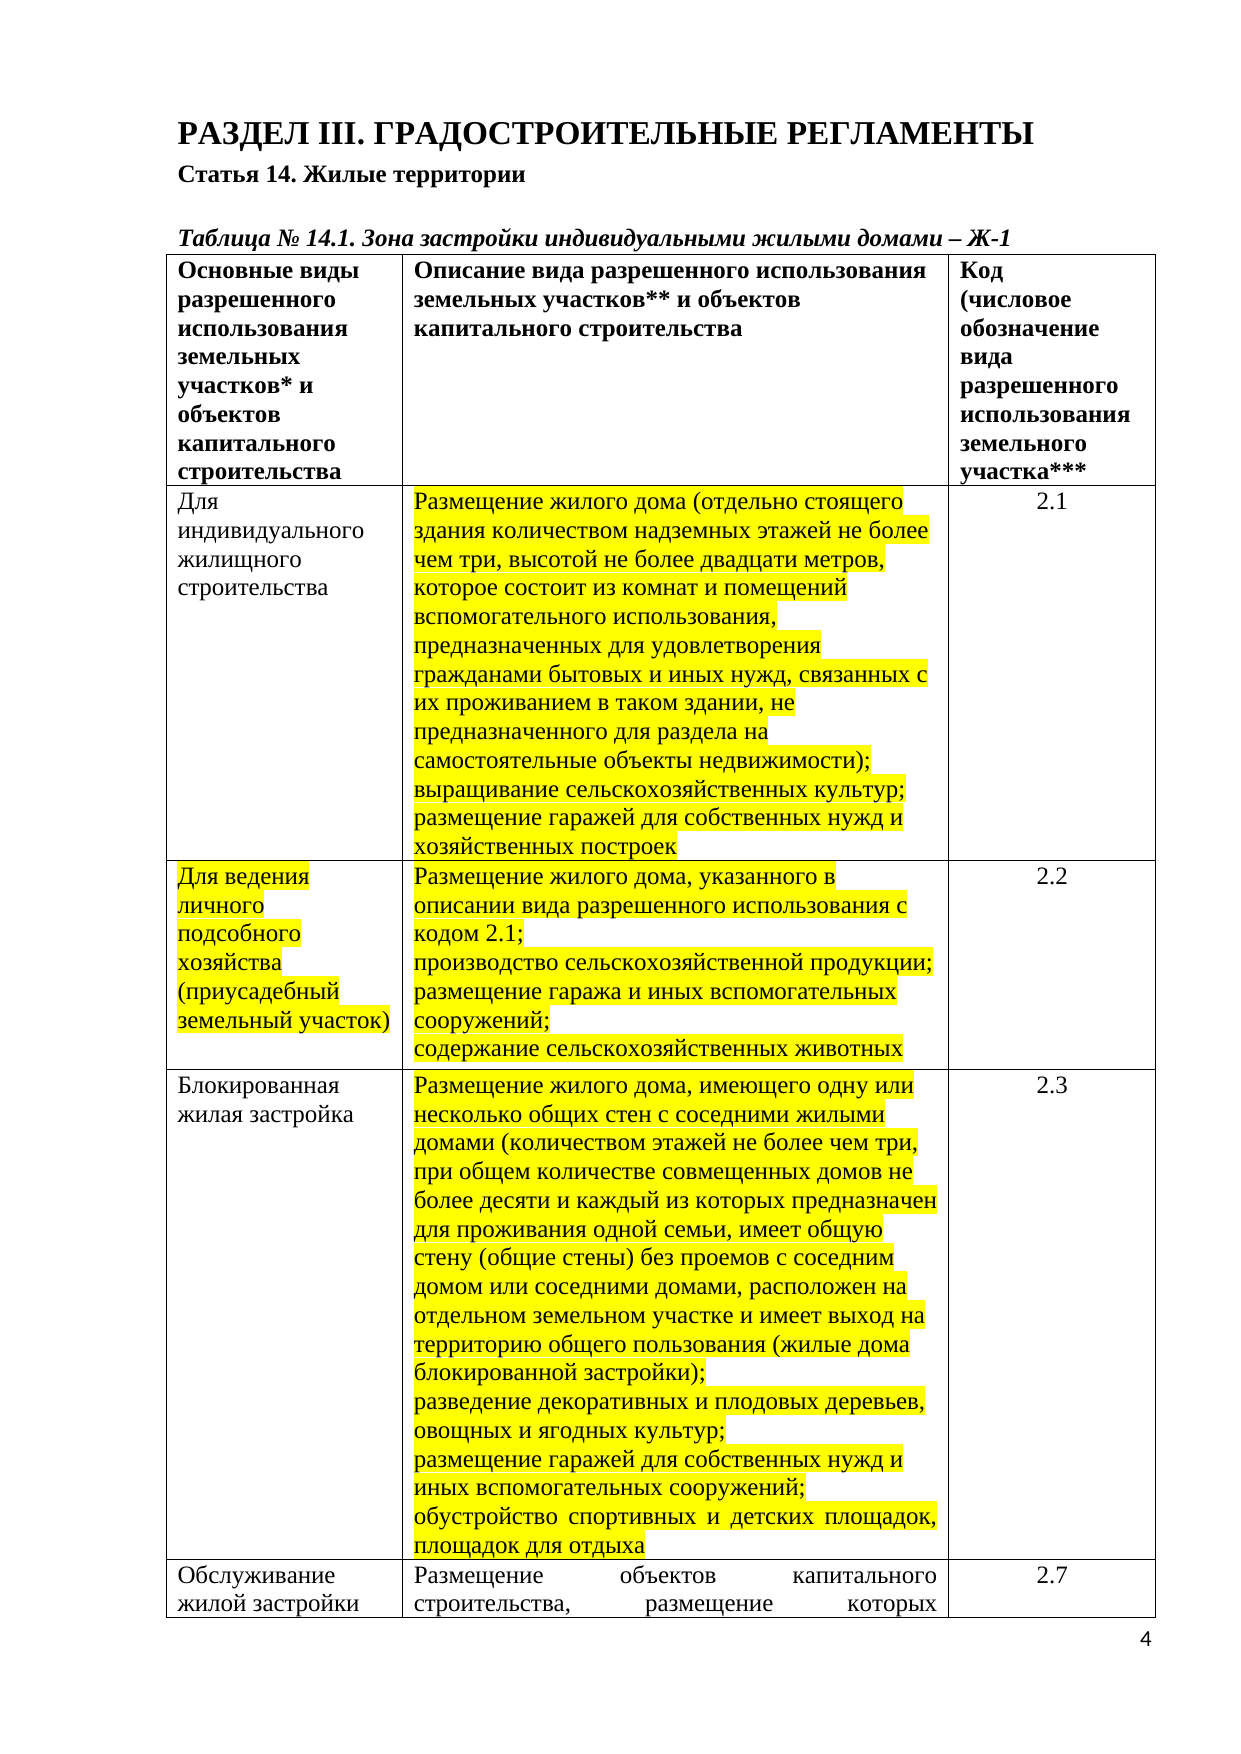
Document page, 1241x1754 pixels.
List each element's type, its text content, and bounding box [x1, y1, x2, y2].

table_header Код (числовое обозначение вида разрешенного использования земельного участка*** [949, 255, 1155, 485]
subtitle Таблица № 14.1. Зона застройки индивидуальными жилыми домами – Ж-1 [177, 223, 1152, 252]
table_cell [403, 1560, 948, 1617]
subtitle Статья 14. Жилые территории [177, 159, 1152, 188]
table_header Основные виды разрешенного использования земельных участков* и объектов капитального строительства [167, 255, 402, 485]
table_cell Размещение жилого дома, имеющего одну или несколько общих стен с соседними жилыми домами (количеством этажей не более чем три, при общем количестве совмещенных домов не более десяти и каждый из которых предназначен для проживания одной семьи, имеет общую стену (общие стены) без проемов с соседним домом или соседними домами, расположен на отдельном земельном участке и имеет выход на территорию общего пользования (жилые дома блокированной застройки); разведение декоративных и плодовых деревьев, овощных и ягодных культур; размещение гаражей для собственных нужд и иных вспомогательных сооружений; обустройство спортивных и детских площадок, площадок для отдыха [403, 1070, 948, 1559]
table_cell Блокированная жилая застройка [167, 1070, 402, 1559]
table_cell Для ведения личного подсобного хозяйства (приусадебный земельный участок) [167, 861, 402, 1069]
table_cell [167, 1560, 402, 1617]
table_cell Размещение жилого дома (отдельно стоящего здания количеством надземных этажей не более чем три, высотой не более двадцати метров, которое состоит из комнат и помещений вспомогательного использования, предназначенных для удовлетворения гражданами бытовых и иных нужд, связанных с их проживанием в таком здании, не предназначенного для раздела на самостоятельные объекты недвижимости); выращивание сельскохозяйственных культур; размещение гаражей для собственных нужд и хозяйственных построек [403, 486, 948, 860]
table_cell Для индивидуального жилищного строительства [167, 486, 402, 860]
table_header Описание вида разрешенного использования земельных участков** и объектов капитального строительства [403, 255, 948, 485]
subtitle РАЗДЕЛ III. ГРАДОСТРОИТЕЛЬНЫЕ РЕГЛАМЕНТЫ [177, 114, 1152, 152]
table_cell Размещение жилого дома, указанного в описании вида разрешенного использования с кодом 2.1; производство сельскохозяйственной продукции; размещение гаража и иных вспомогательных сооружений; содержание сельскохозяйственных животных [403, 861, 948, 1069]
table_cell 2.3 [949, 1070, 1155, 1559]
table_cell 2.7 [949, 1560, 1155, 1617]
table_cell 2.2 [949, 861, 1155, 1069]
table_cell 2.1 [949, 486, 1155, 860]
